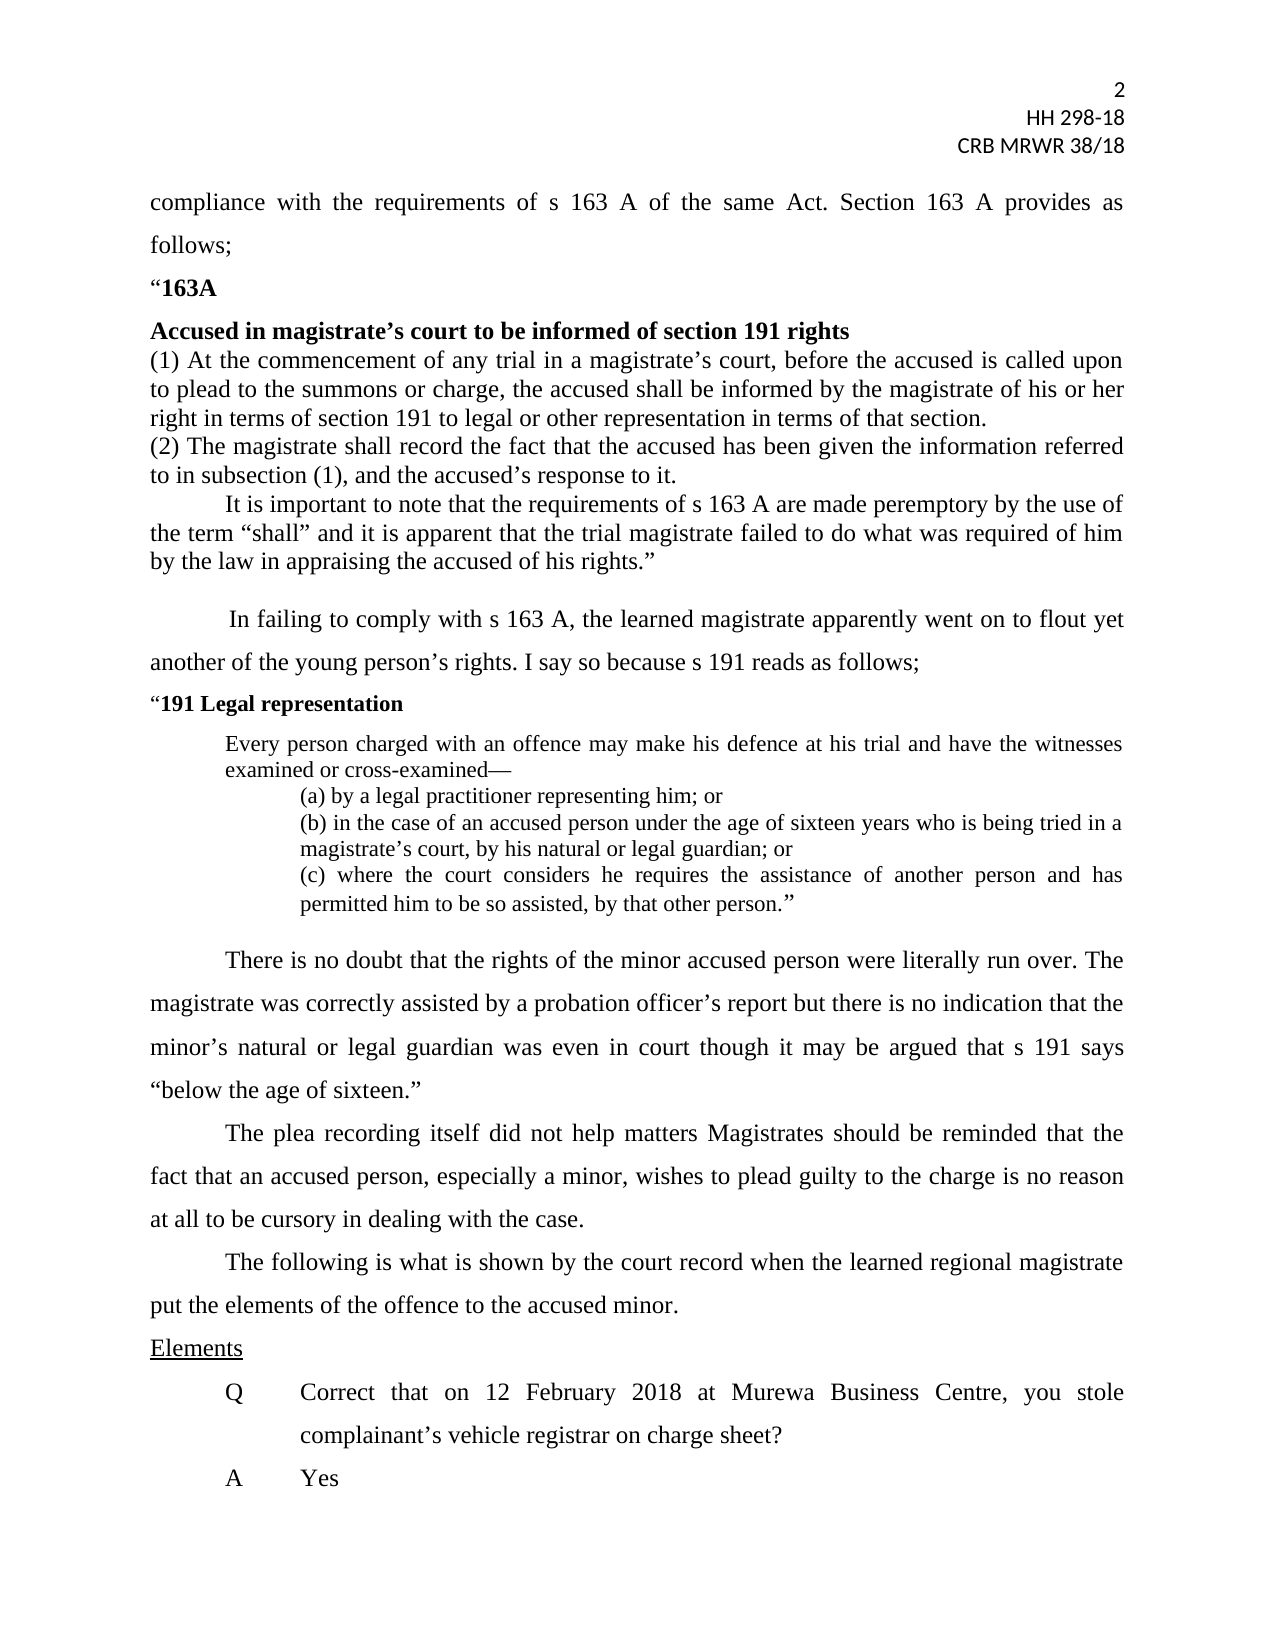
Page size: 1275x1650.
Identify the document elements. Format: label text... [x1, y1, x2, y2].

text (c) where the court considers he requires the assistance of another person and has permitted him to be so assisted, by that other person.” [300, 861, 1125, 917]
text Elements [150, 1333, 1125, 1362]
text (a) by a legal practitioner representing him; or [225, 782, 1125, 809]
text (2) The magistrate shall record the fact that the accused has been given the information referred to in subsection (1), and the accused’s response to it. [150, 431, 1125, 489]
text It is important to note that the requirements of s 163 A are made peremptory by the use of the term “shall” and it is apparent that the trial magistrate failed to do what was required of him by the law in appraising the accused of his rights.” [150, 489, 1125, 575]
text In failing to comply with s 163 A, the learned magistrate apparently went on to flout yet another of the young person’s rights. I say so because s 191 reads as follows; [150, 604, 1125, 676]
text “163A [150, 273, 1125, 302]
text (b) in the case of an accused person under the age of sixteen years who is being tried in a magistrate’s court, by his natural or legal guardian; or [300, 809, 1125, 861]
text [150, 187, 1125, 259]
text Every person charged with an offence may make his defence at his trial and have the witnesses examined or cross-examined— [225, 730, 1125, 782]
text Accused in magistrate’s court to be informed of section 191 rights [150, 316, 1125, 345]
text The plea recording itself did not help matters Magistrates should be reminded that the fact that an accused person, especially a minor, wishes to plead guilty to the charge is no reason at all to be cursory in dealing with the case. [150, 1118, 1125, 1233]
text Q Correct that on 12 February 2018 at Murewa Business Centre, you stole complainant’s vehicle registrar on charge sheet? [225, 1377, 1125, 1448]
text The following is what is shown by the court record when the learned regional magistrate put the elements of the offence to the accused minor. [150, 1247, 1125, 1319]
text “191 Legal representation [150, 690, 1125, 717]
text (1) At the commencement of any trial in a magistrate’s court, before the accused is called upon to plead to the summons or charge, the accused shall be informed by the magistrate of his or her right in terms of section 191 to legal or other representation in terms of that section. [150, 345, 1125, 431]
text A Yes [225, 1463, 1125, 1492]
text There is no doubt that the rights of the minor accused person were literally run over. The magistrate was correctly assisted by a probation officer’s report but there is no indication that the minor’s natural or legal guardian was even in court though it may be argued that s 191 says “below the age of sixteen.” [150, 945, 1125, 1103]
